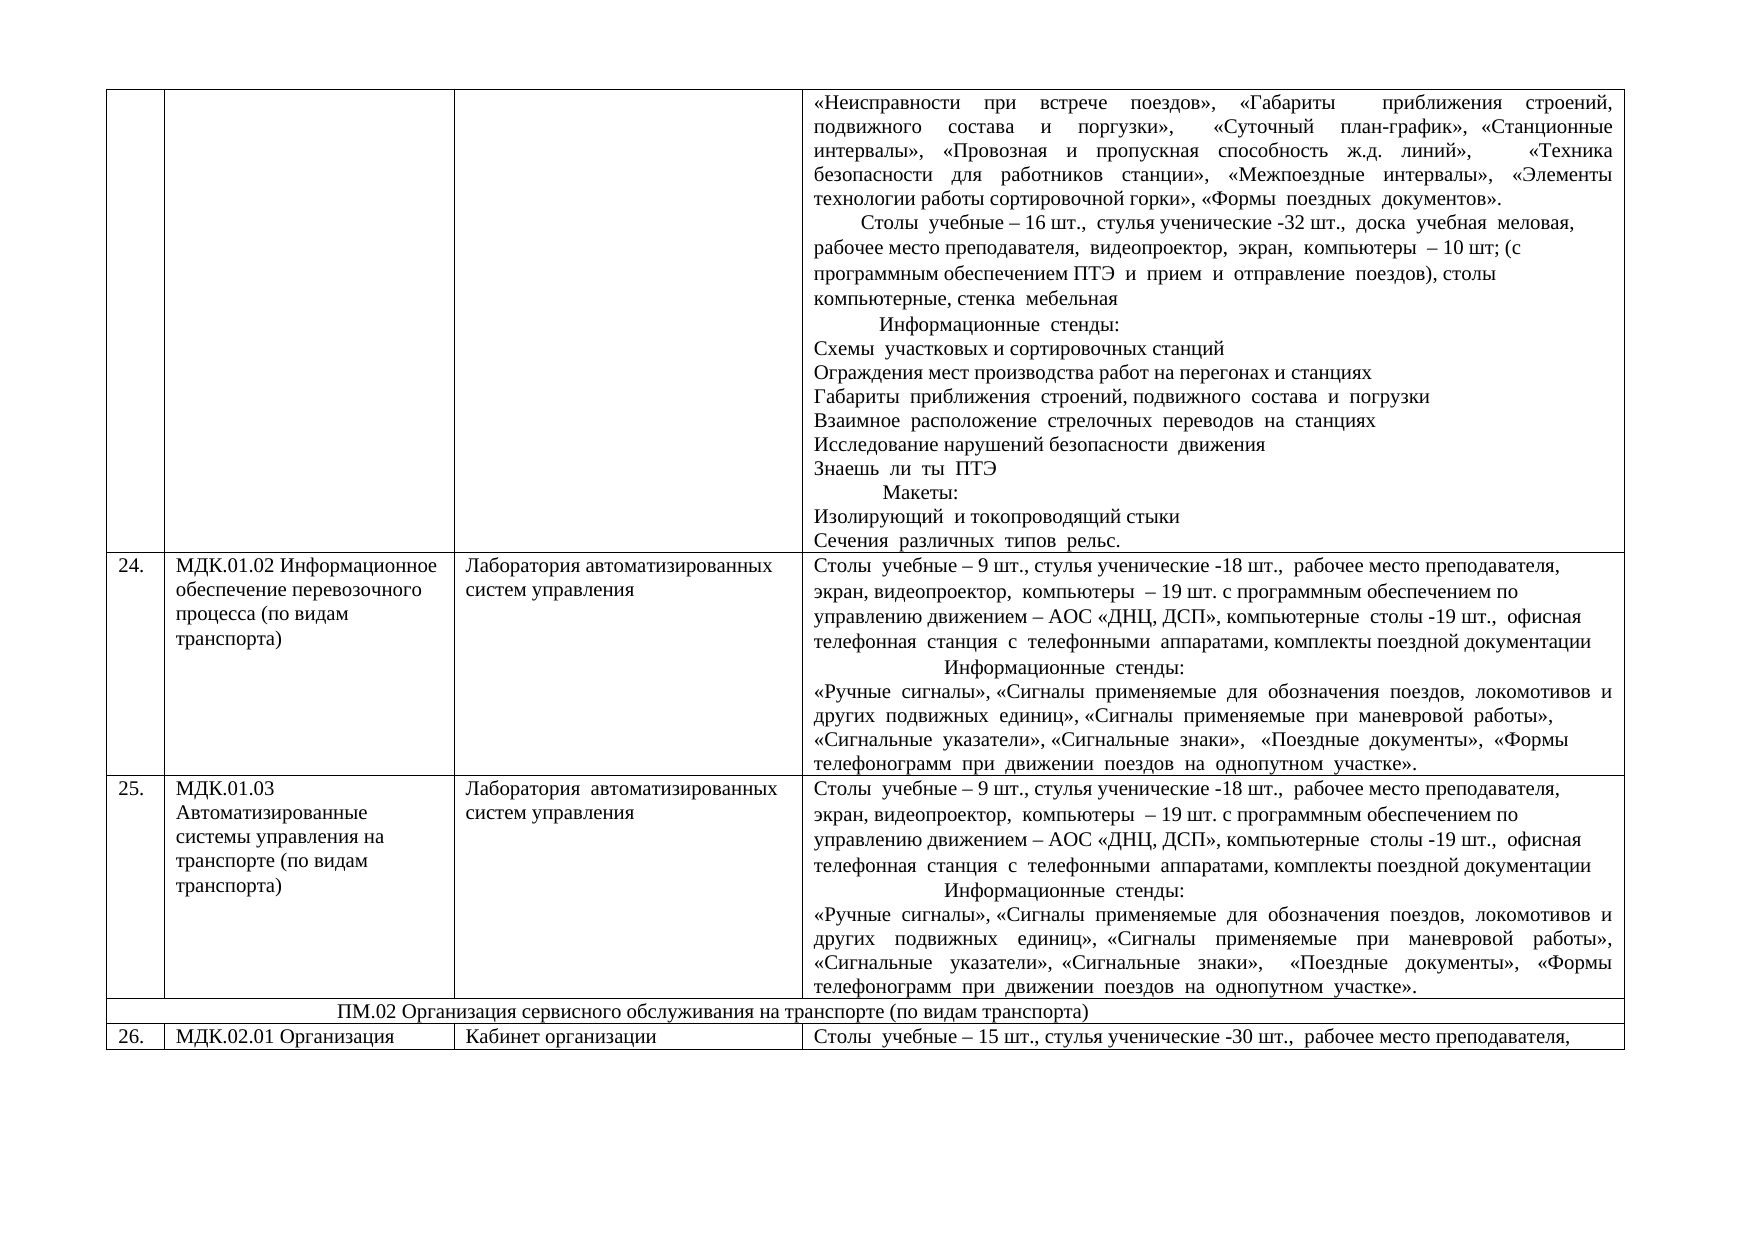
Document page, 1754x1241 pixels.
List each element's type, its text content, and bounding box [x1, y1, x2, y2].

table_cell [107, 90, 164, 552]
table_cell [165, 90, 454, 552]
table_cell ПМ.02 Организация сервисного обслуживания на транспорте (по видам транспорта) [107, 999, 1624, 1023]
table_cell [107, 553, 164, 775]
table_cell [803, 90, 1624, 552]
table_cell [455, 1024, 802, 1048]
table_cell Лаборатория автоматизированных систем управления [455, 553, 802, 775]
table_cell МДК.01.02 Информационное обеспечение перевозочного процесса (по видам транспорта) [165, 553, 454, 775]
table_cell Столы учебные – 9 шт., стулья ученические -18 шт., рабочее место преподавателя, экран, видеопроектор, компьютеры – 19 шт. с программным обеспечением по управлению движением – АОС «ДНЦ, ДСП», компьютерные столы -19 шт., офисная телефонная станция с телефонными аппаратами, комплекты поездной документации Информационные стенды: «Ручные сигналы», «Сигналы применяемые для обозначения поездов, локомотивов и других подвижных единиц», «Сигналы применяемые при маневровой работы», «Сигнальные указатели», «Сигнальные знаки», «Поездные документы», «Формы телефонограмм при движении поездов на однопутном участке». [803, 553, 1624, 775]
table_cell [803, 1024, 1624, 1048]
table_cell Столы учебные – 9 шт., стулья ученические -18 шт., рабочее место преподавателя, экран, видеопроектор, компьютеры – 19 шт. с программным обеспечением по управлению движением – АОС «ДНЦ, ДСП», компьютерные столы -19 шт., офисная телефонная станция с телефонными аппаратами, комплекты поездной документации Информационные стенды: «Ручные сигналы», «Сигналы применяемые для обозначения поездов, локомотивов и других подвижных единиц», «Сигналы применяемые при маневровой работы», «Сигнальные указатели», «Сигнальные знаки», «Поездные документы», «Формы телефонограмм при движении поездов на однопутном участке». [803, 776, 1624, 998]
table_cell [107, 1024, 164, 1048]
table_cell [165, 1024, 454, 1048]
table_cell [455, 90, 802, 552]
table_cell [107, 776, 164, 998]
table_cell Лаборатория автоматизированных систем управления [455, 776, 802, 998]
table_cell МДК.01.03 Автоматизированные системы управления на транспорте (по видам транспорта) [165, 776, 454, 998]
